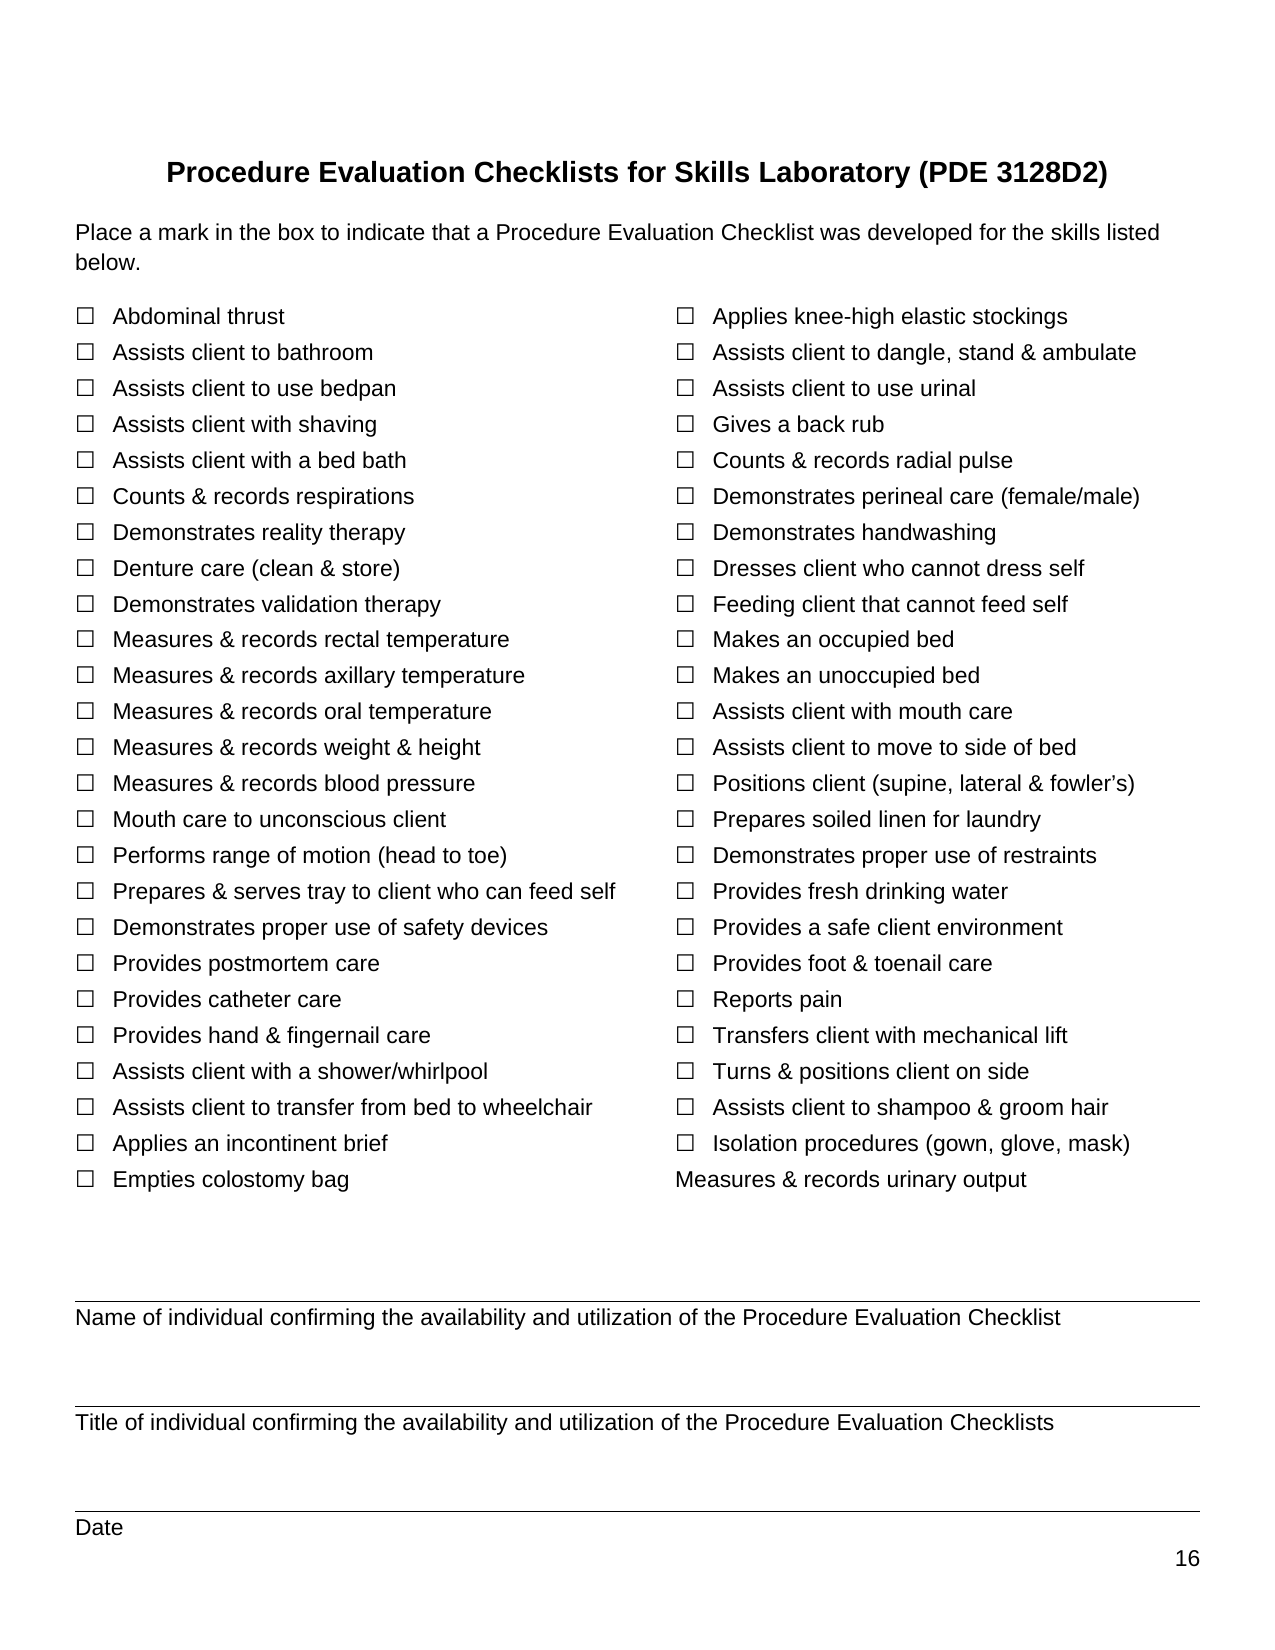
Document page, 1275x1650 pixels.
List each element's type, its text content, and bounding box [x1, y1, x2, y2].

text Applies an incontinent brief Isolation procedures (gown, glove, mask) [75, 1127, 1200, 1158]
text Measures & records weight & height Assists client to move to side of bed [75, 731, 1200, 762]
text Counts & records respirations Demonstrates perineal care (female/male) [75, 480, 1200, 511]
text Abdominal thrust Applies knee-high elastic stockings [75, 300, 1200, 331]
text Measures & records axillary temperature Makes an unoccupied bed [75, 659, 1200, 691]
text Measures & records oral temperature Assists client with mouth care [75, 695, 1200, 727]
text Demonstrates proper use of safety devices Provides a safe client environment [75, 911, 1200, 942]
text Performs range of motion (head to toe) Demonstrates proper use of restraints [75, 839, 1200, 870]
text Provides postmortem care Provides foot & toenail care [75, 947, 1200, 978]
text Mouth care to unconscious client Prepares soiled linen for laundry [75, 803, 1200, 834]
text Measures & records blood pressure Positions client (supine, lateral & fowler’s) [75, 767, 1200, 798]
text Provides hand & fingernail care Transfers client with mechanical lift [75, 1019, 1200, 1050]
text Name of individual confirming the availability and utilization of the Procedure Evaluation Checklist [75, 1302, 1200, 1330]
text Assists client to bathroom Assists client to dangle, stand & ambulate [75, 336, 1200, 367]
text Assists client with a shower/whirlpool Turns & positions client on side [75, 1055, 1200, 1086]
text Denture care (clean & store) Dresses client who cannot dress self [75, 552, 1200, 583]
text Assists client with a bed bath Counts & records radial pulse [75, 444, 1200, 475]
text Measures & records rectal temperature Makes an occupied bed [75, 623, 1200, 655]
text Demonstrates reality therapy Demonstrates handwashing [75, 516, 1200, 547]
text Demonstrates validation therapy Feeding client that cannot feed self [75, 587, 1200, 619]
text Provides catheter care Reports pain [75, 983, 1200, 1014]
text Empties colostomy bag Measures & records urinary output [75, 1162, 1200, 1194]
text Date [75, 1512, 1200, 1540]
text Assists client with shaving Gives a back rub [75, 408, 1200, 439]
subtitle Procedure Evaluation Checklists for Skills Laboratory (PDE 3128D2) [75, 155, 1200, 189]
text Assists client to transfer from bed to wheelchair Assists client to shampoo & groom hair [75, 1091, 1200, 1122]
text Title of individual confirming the availability and utilization of the Procedure Evaluation Checklists [75, 1407, 1200, 1435]
text Assists client to use bedpan Assists client to use urinal [75, 372, 1200, 403]
text Prepares & serves tray to client who can feed self Provides fresh drinking water [75, 875, 1200, 906]
text Place a mark in the box to indicate that a Procedure Evaluation Checklist was developed for the skills listed below. [75, 219, 1200, 275]
